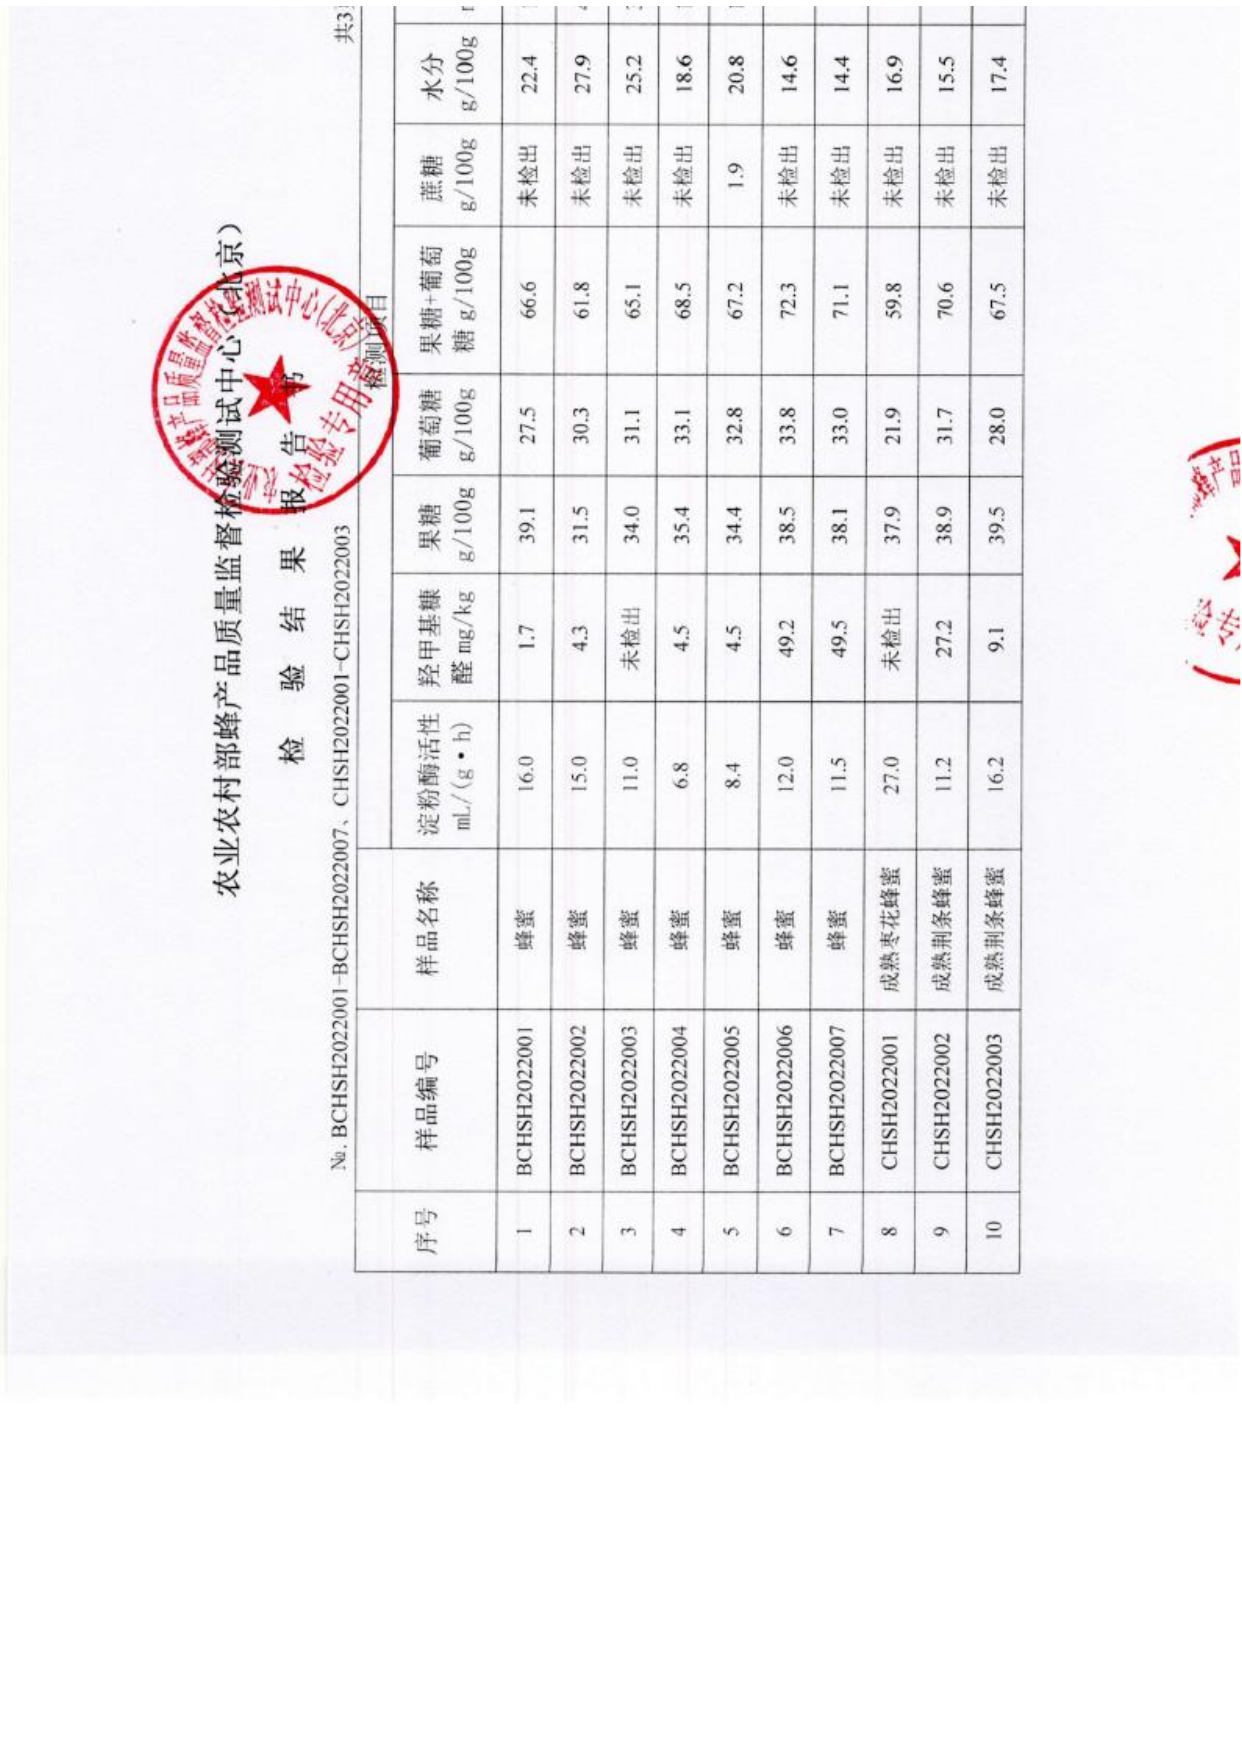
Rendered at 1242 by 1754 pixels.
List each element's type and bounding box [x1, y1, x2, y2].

picture [0, 6, 1241, 1404]
